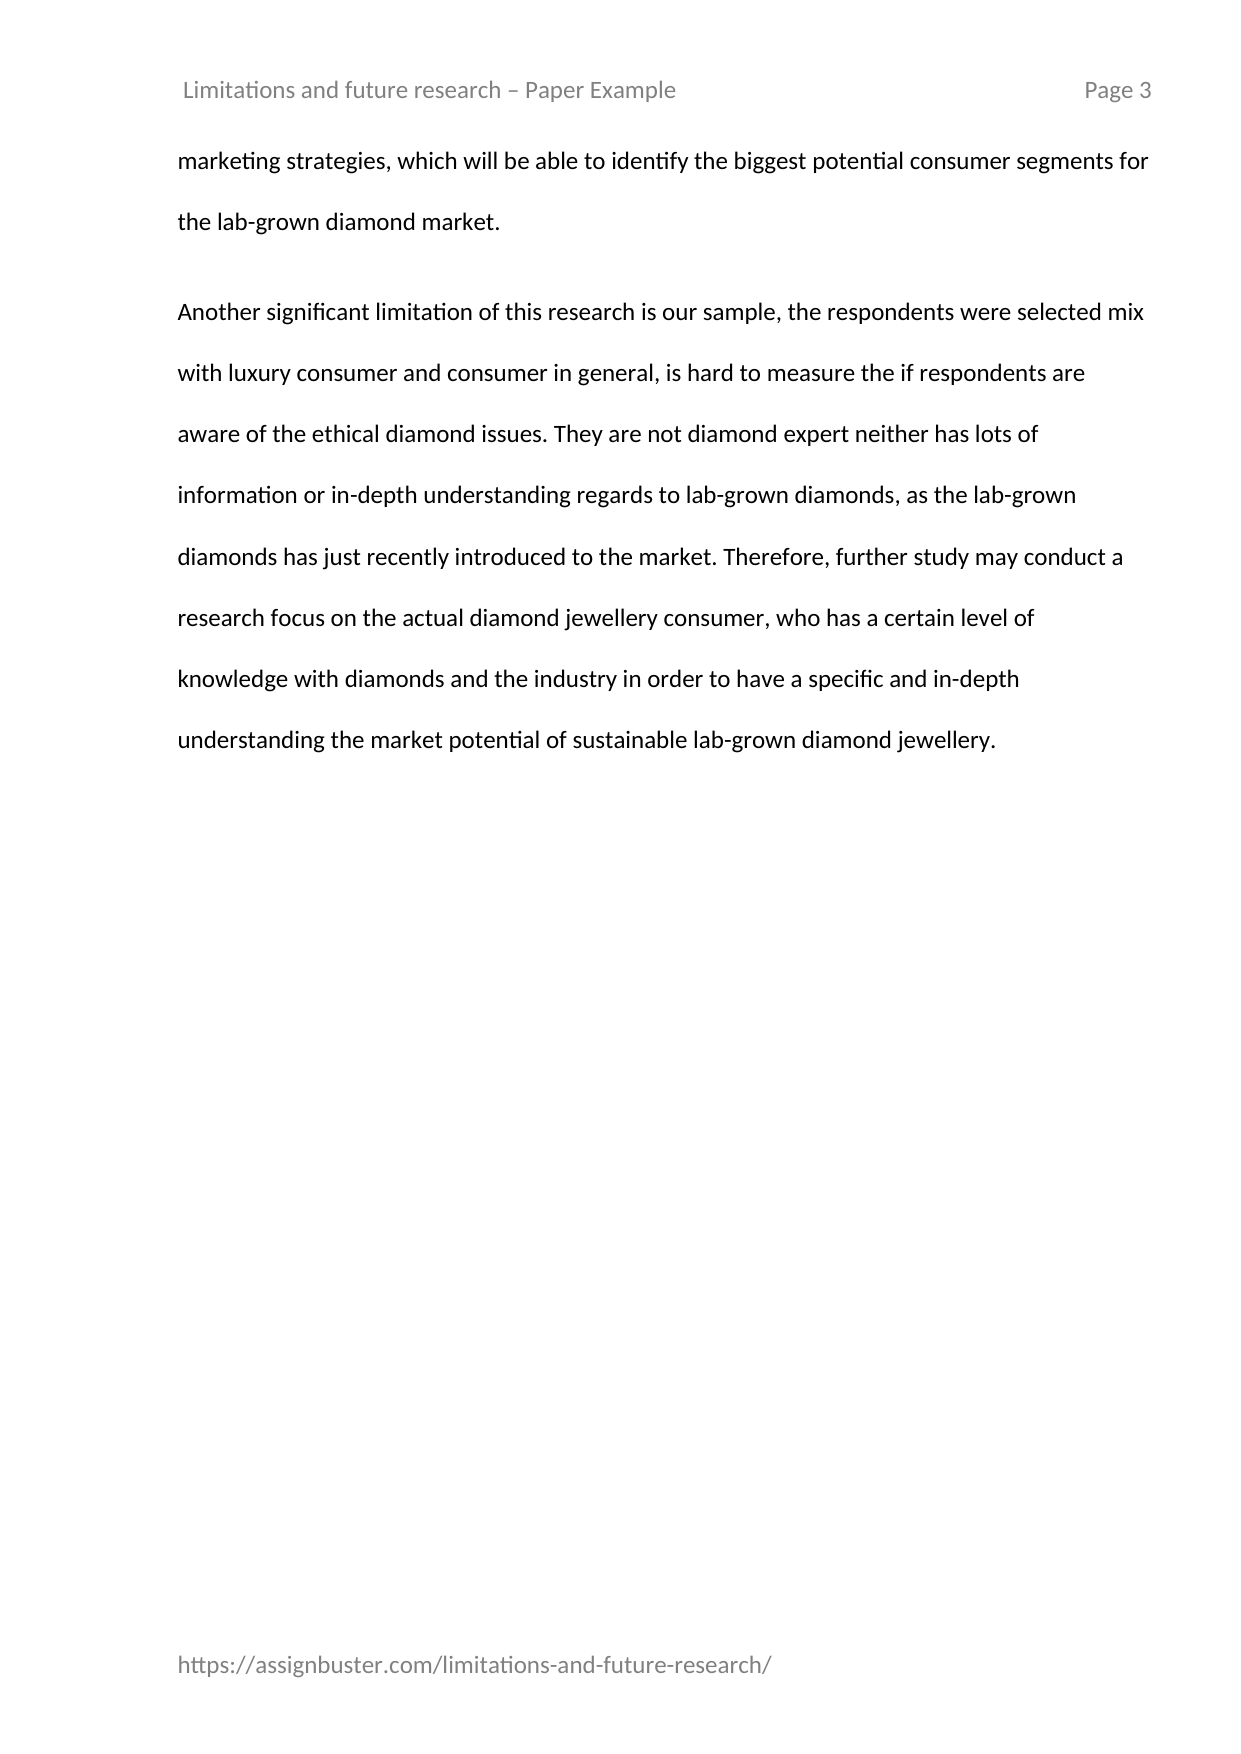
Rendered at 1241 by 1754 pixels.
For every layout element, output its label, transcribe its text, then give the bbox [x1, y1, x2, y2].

text Another significant limitation of this research is our sample, the respondents were selected mix with luxury consumer and consumer in general, is hard to measure the if respondents are aware of the ethical diamond issues. They are not diamond expert neither has lots of information or in-depth understanding regards to lab-grown diamonds, as the lab-grown diamonds has just recently introduced to the market. Therefore, further study may conduct a research focus on the actual diamond jewellery consumer, who has a certain level of knowledge with diamonds and the industry in order to have a specific and in-depth understanding the market potential of sustainable lab-grown diamond jewellery. [177, 297, 1152, 754]
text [177, 145, 1152, 237]
